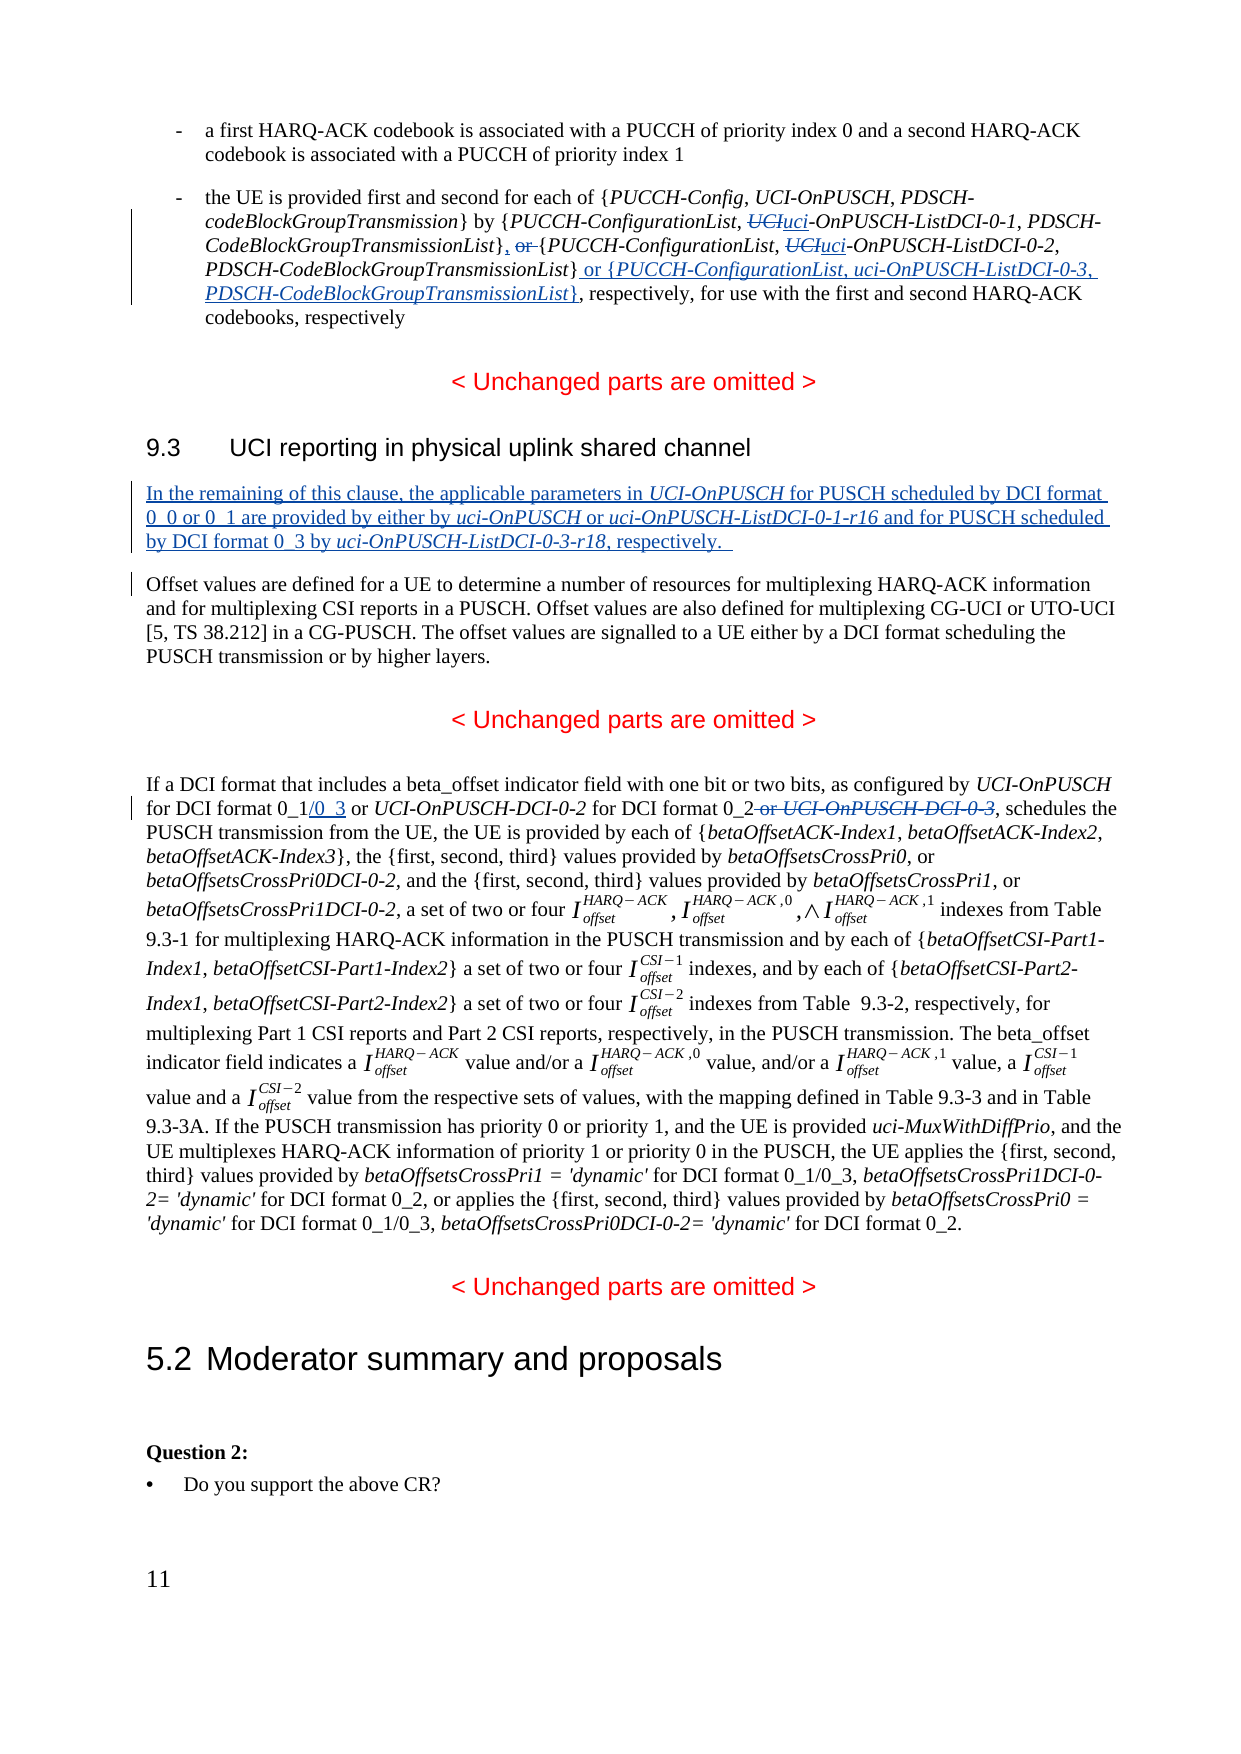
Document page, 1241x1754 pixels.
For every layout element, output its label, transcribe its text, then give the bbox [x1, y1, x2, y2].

text Question 2: [146, 1440, 1122, 1464]
text < Unchanged parts are omitted > [146, 1272, 1122, 1301]
text - a first HARQ-ACK codebook is associated with a PUCCH of priority index 0 and a second HARQ-ACK codebook is associated with a PUCCH of priority index 1 [175, 118, 1122, 166]
text Offset values are defined for a UE to determine a number of resources for multiplexing HARQ-ACK information and for multiplexing CSI reports in a PUSCH. Offset values are also defined for multiplexing CG-UCI or UTO-UCI [5, TS 38.212] in a CG-PUSCH. The offset values are signalled to a UE either by a DCI format scheduling the PUSCH transmission or by higher layers. [146, 572, 1122, 668]
text < Unchanged parts are omitted > [146, 705, 1122, 734]
text 9.3 UCI reporting in physical uplink shared channel [146, 433, 1122, 462]
text If a DCI format that includes a beta_offset indicator field with one bit or two bits, as configured by UCI-OnPUSCH for DCI format 0_1 or UCI-OnPUSCH-DCI-0-2 for DCI format 0_2, schedules the PUSCH transmission from the UE, the UE is provided by each of {betaOffsetACK-Index1, betaOffsetACK-Index2, betaOffsetACK-Index3}, the {first, second, third} values provided by betaOffsetsCrossPri0, or betaOffsetsCrossPri0DCI-0-2, and the {first, second, third} values provided by betaOffsetsCrossPri1, or betaOffsetsCrossPri1DCI-0-2, a set of two or four indexes from Table 9.3-1 for multiplexing HARQ-ACK information in the PUSCH transmission and by each of {betaOffsetCSI-Part1-Index1, betaOffsetCSI-Part1-Index2} a set of two or four indexes, and by each of {betaOffsetCSI-Part2-Index1, betaOffsetCSI-Part2-Index2} a set of two or four indexes from Table 9.3-2, respectively, for multiplexing Part 1 CSI reports and Part 2 CSI reports, respectively, in the PUSCH transmission. The beta_offset indicator field indicates a value and/or a value, and/or a value, a value and a value from the respective sets of values, with the mapping defined in Table 9.3-3 and in Table 9.3-3A. If the PUSCH transmission has priority 0 or priority 1, and the UE is provided uci-MuxWithDiffPrio, and the UE multiplexes HARQ-ACK information of priority 1 or priority 0 in the PUSCH, the UE applies the {first, second, third} values provided by betaOffsetsCrossPri1 = 'dynamic' for DCI format 0_1/0_3, betaOffsetsCrossPri1DCI-0-2= 'dynamic' for DCI format 0_2, or applies the {first, second, third} values provided by betaOffsetsCrossPri0 = 'dynamic' for DCI format 0_1/0_3, betaOffsetsCrossPri0DCI-0-2= 'dynamic' for DCI format 0_2. [146, 772, 1122, 1235]
text - the UE is provided first and second for each of {PUCCH-Config, UCI-OnPUSCH, PDSCH-codeBlockGroupTransmission} by {PUCCH-ConfigurationList, -OnPUSCH-ListDCI-0-1, PDSCH-CodeBlockGroupTransmissionList} {PUCCH-ConfigurationList, -OnPUSCH-ListDCI-0-2, PDSCH-CodeBlockGroupTransmissionList}, respectively, for use with the first and second HARQ-ACK codebooks, respectively [175, 185, 1122, 329]
subtitle Moderator summary and proposals [146, 1338, 1122, 1377]
list Do you support the above CR? [146, 1472, 1122, 1496]
text < Unchanged parts are omitted > [146, 367, 1122, 396]
